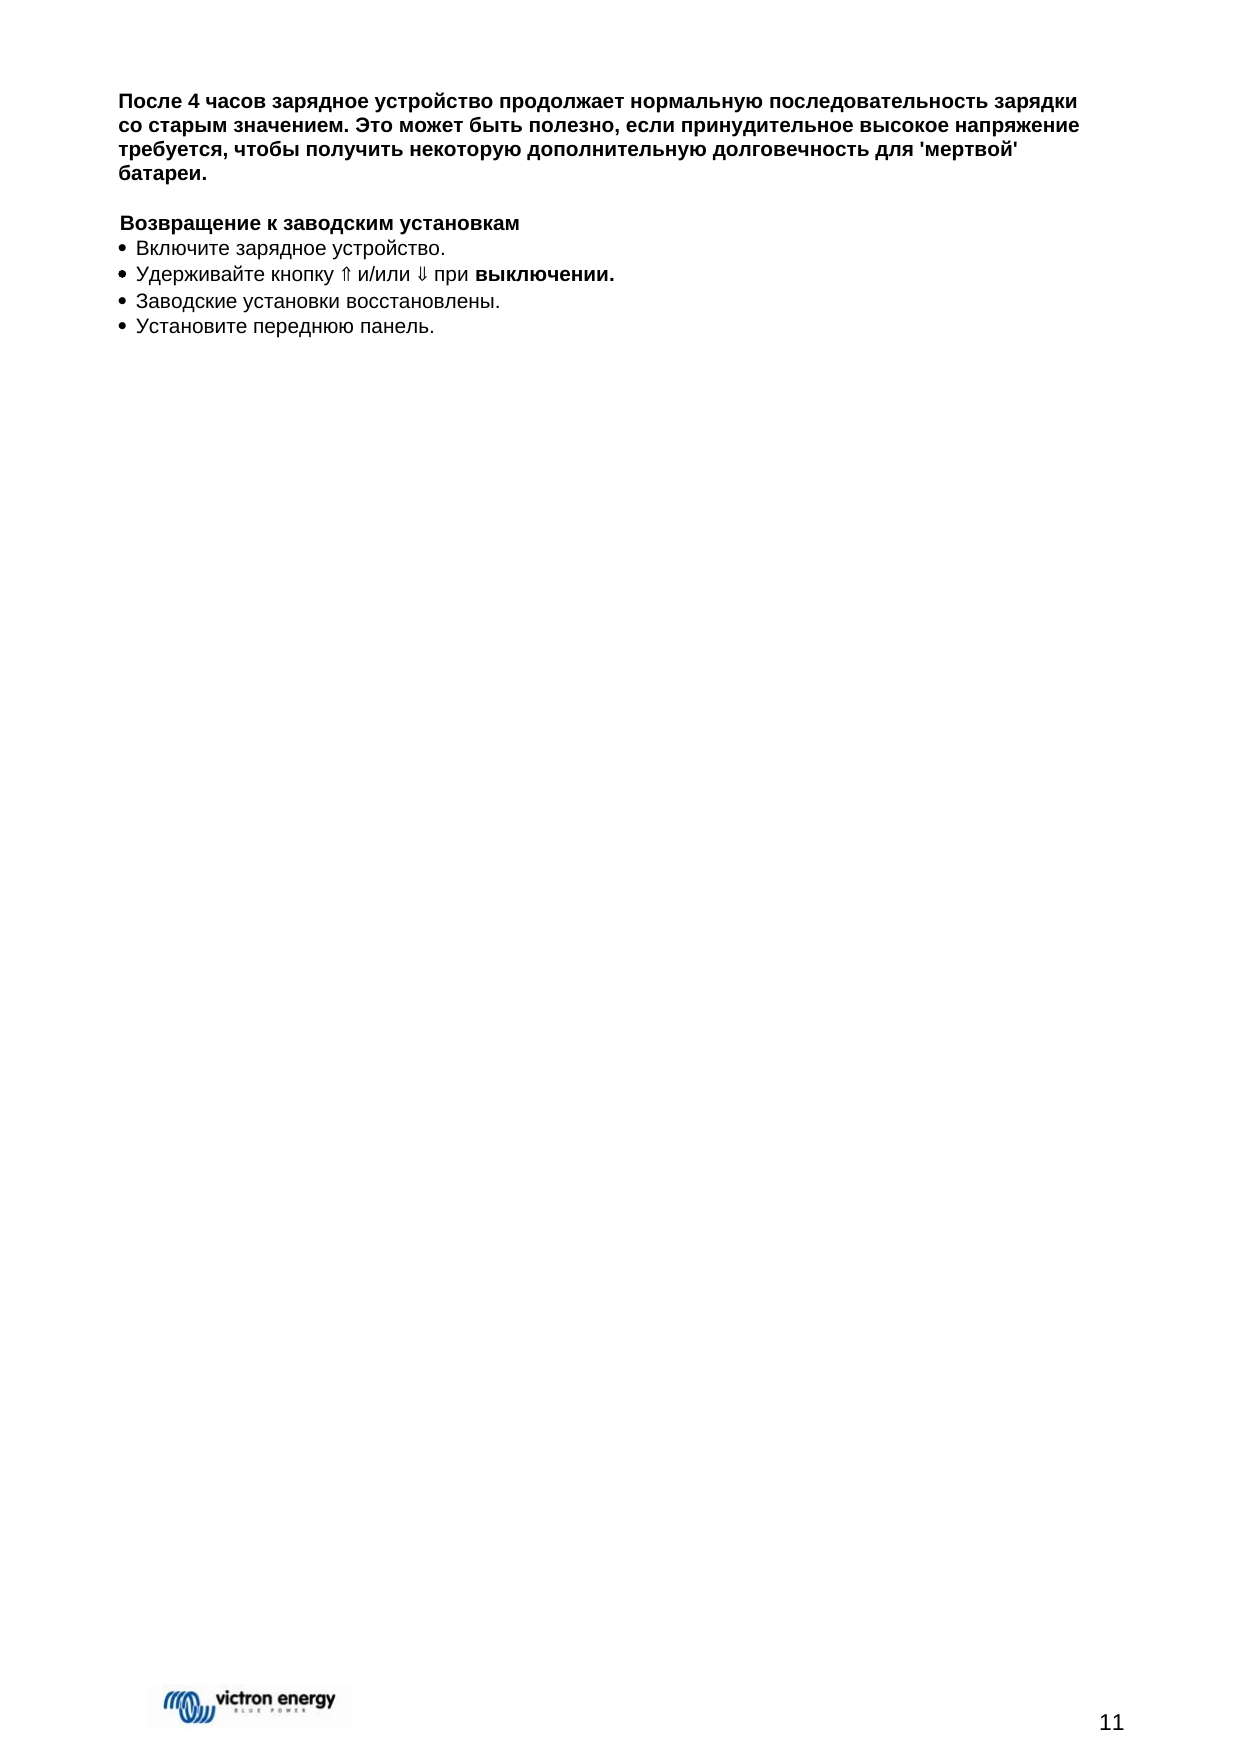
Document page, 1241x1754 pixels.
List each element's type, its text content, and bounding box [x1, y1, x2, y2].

text Возвращение к заводским установкам [119, 210, 1198, 234]
picture [147, 1684, 352, 1729]
list Установите переднюю панель. [118, 313, 1198, 339]
list Удерживайте кнопку  и/или  при выключении. [118, 262, 1198, 286]
subtitle После 4 часов зарядное устройство продолжает нормальную последовательность зарядки со старым значением. Это может быть полезно, если принудительное высокое напряжение требуется, чтобы получить некоторую дополнительную долговечность для 'мертвой' батареи. [118, 88, 1082, 184]
list Заводские установки восстановлены. [118, 288, 1198, 313]
list Включите зарядное устройство. [118, 236, 1198, 260]
